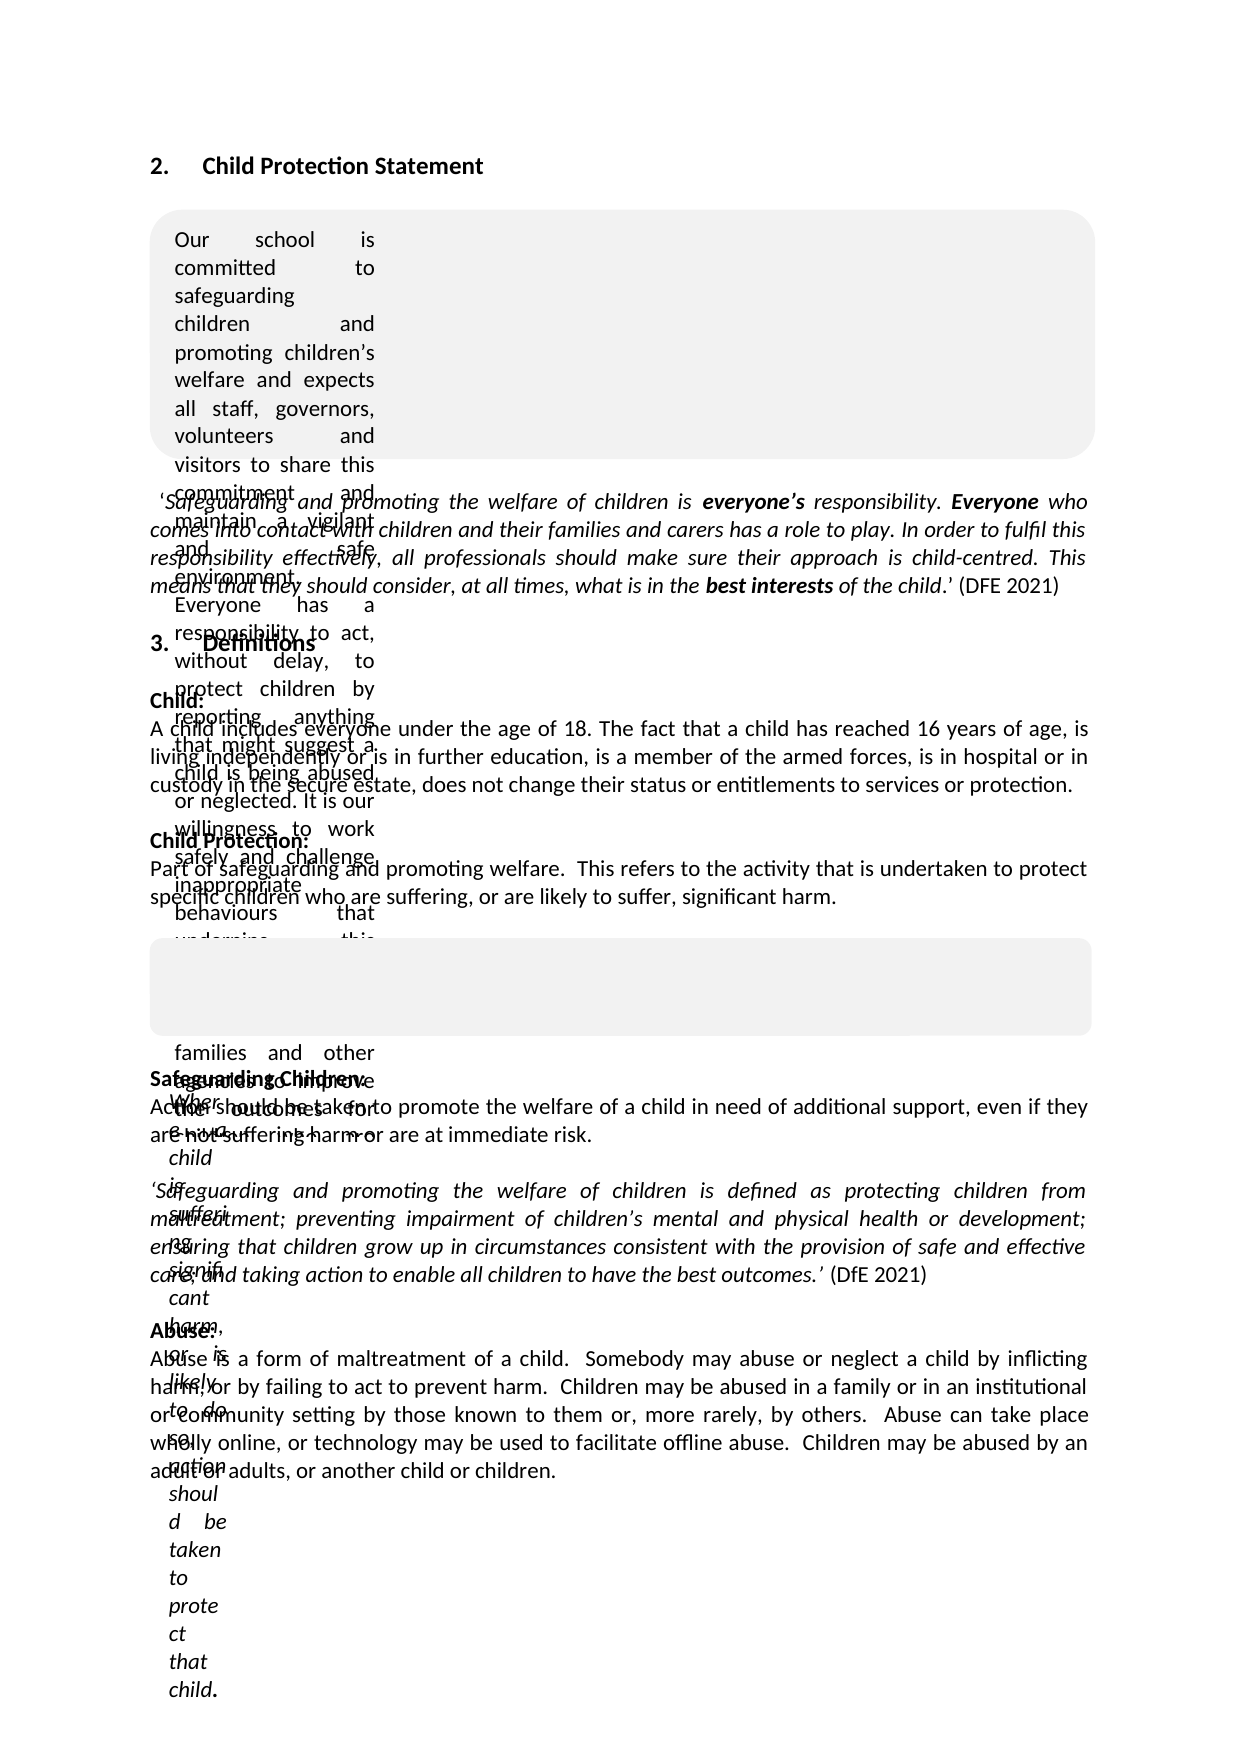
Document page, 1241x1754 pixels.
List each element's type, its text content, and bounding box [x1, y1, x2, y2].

text Child: [150, 686, 1090, 714]
text A child includes everyone under the age of 18. The fact that a child has reached 16 years of age, is living independently or is in further education, is a member of the armed forces, is in hospital or in custody in the secure estate, does not change their status or entitlements to services or protection. [150, 714, 1090, 798]
text Part of safeguarding and promoting welfare. This refers to the activity that is undertaken to protect specific children who are suffering, or are likely to suffer, significant harm. [150, 854, 1090, 910]
list Definitions [150, 627, 1090, 658]
text Child Protection: [269, 826, 1090, 854]
text ‘Safeguarding and promoting the welfare of children is defined as protecting children from maltreatment; preventing impairment of children’s mental and physical health or development; ensuring that children grow up in circumstances consistent with the provision of safe and effective care; and taking action to enable all children to have the best outcomes.’ (DfE 2021) [150, 1176, 1090, 1288]
text Safeguarding Children: [150, 1064, 1090, 1092]
text Abuse is a form of maltreatment of a child. Somebody may abuse or neglect a child by inflicting harm, or by failing to act to prevent harm. Children may be abused in a family or in an institutional or community setting by those known to them or, more rarely, by others. Abuse can take place wholly online, or technology may be used to facilitate offline abuse. Children may be abused by an adult or adults, or another child or children. [150, 1344, 1090, 1484]
text Child Protection: [150, 826, 270, 854]
text Abuse: [150, 1316, 1090, 1344]
text ‘Safeguarding and promoting the welfare of children is everyone’s responsibility. Everyone who comes into contact with children and their families and carers has a role to play. In order to fulfil this responsibility effectively, all professionals should make sure their approach is child-centred. This means that they should consider, at all times, what is in the best interests of the child.’ (DFE 2021) [150, 487, 1090, 599]
text Action should be taken to promote the welfare of a child in need of additional support, even if they are not suffering harm or are at immediate risk. [150, 1092, 1090, 1148]
list Child Protection Statement [150, 150, 1090, 181]
